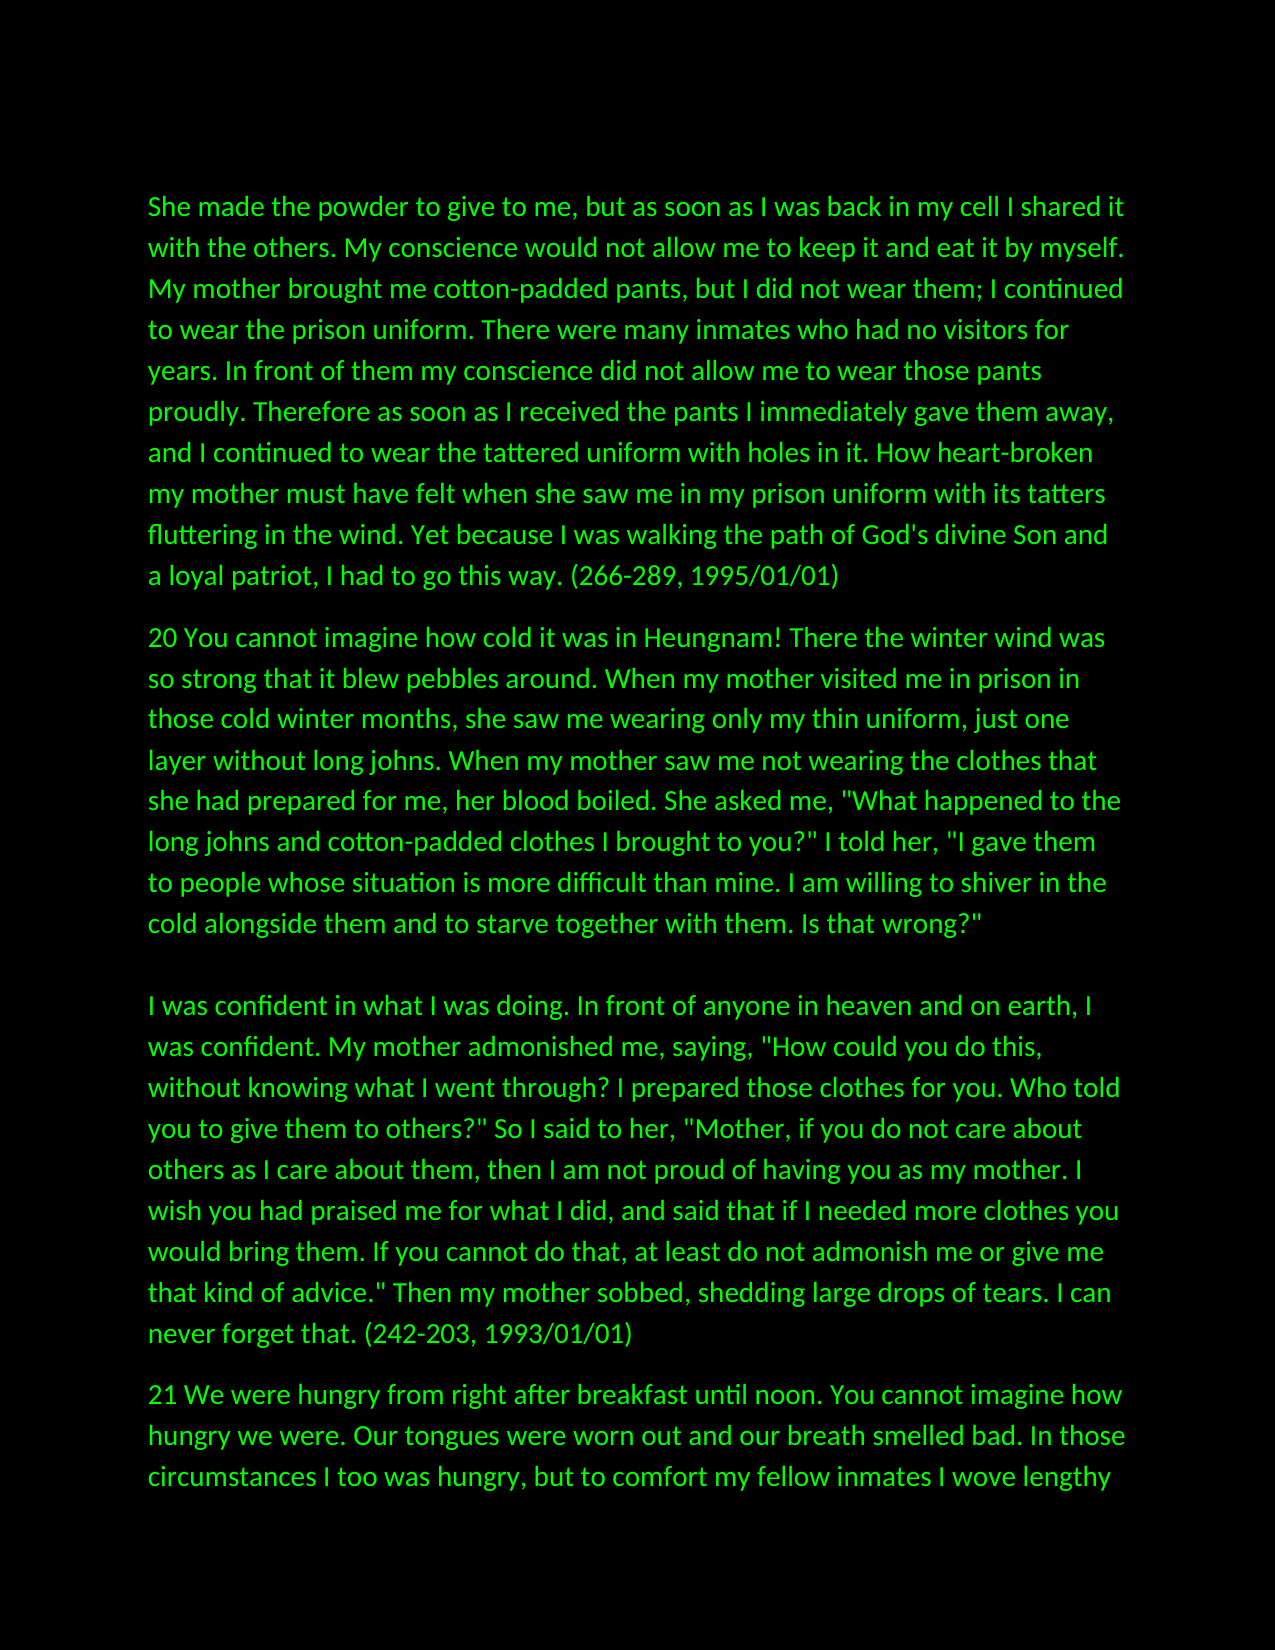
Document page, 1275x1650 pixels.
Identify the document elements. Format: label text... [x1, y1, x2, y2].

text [148, 1376, 1127, 1494]
text 20 You cannot imagine how cold it was in Heungnam! There the winter wind was so strong that it blew pebbles around. When my mother visited me in prison in those cold winter months, she saw me wearing only my thin uniform, just one layer without long johns. When my mother saw me not wearing the clothes that she had prepared for me, her blood boiled. She asked me, "What happened to the long johns and cotton-padded clothes I brought to you?" I told her, "I gave them to people whose situation is more difficult than mine. I am willing to shiver in the cold alongside them and to starve together with them. Is that wrong?" I was confident in what I was doing. In front of anyone in heaven and on earth, I was confident. My mother admonished me, saying, "How could you do this, without knowing what I went through? I prepared those clothes for you. Who told you to give them to others?" So I said to her, "Mother, if you do not care about others as I care about them, then I am not proud of having you as my mother. I wish you had praised me for what I did, and said that if I needed more clothes you would bring them. If you cannot do that, at least do not admonish me or give me that kind of advice." Then my mother sobbed, shedding large drops of tears. I can never forget that. (242-203, 1993/01/01) [148, 619, 1127, 1350]
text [148, 148, 1127, 593]
